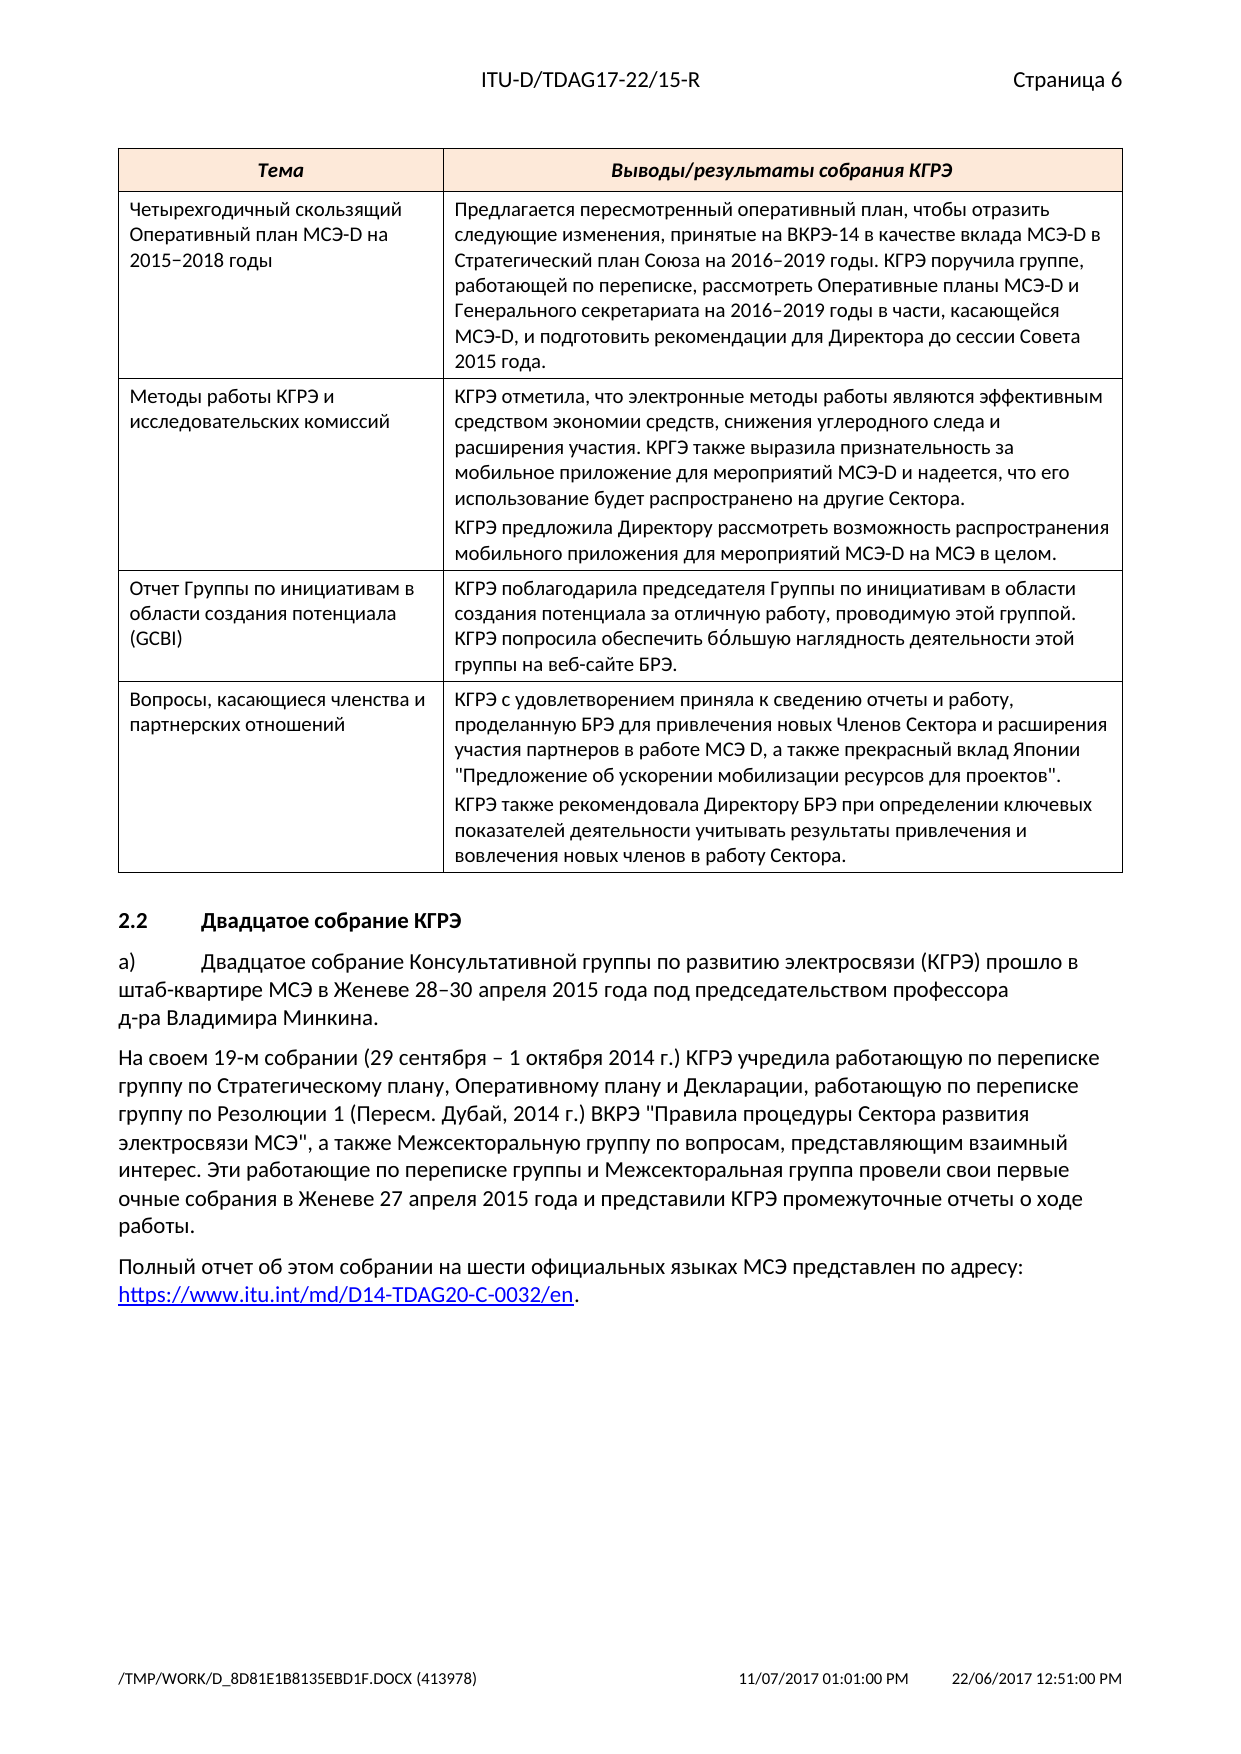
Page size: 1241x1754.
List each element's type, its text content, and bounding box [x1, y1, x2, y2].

table_cell Предлагается пересмотренный оперативный план, чтобы отразить следующие изменения, принятые на ВКРЭ-14 в качестве вклада МСЭ-D в Стратегический план Союза на 2016–2019 годы. КГРЭ поручила группе, работающей по переписке, рассмотреть Оперативные планы МСЭ-D и Генерального секретариата на 2016–2019 годы в части, касающейся МСЭ-D, и подготовить рекомендации для Директора до сессии Совета 2015 года. [444, 192, 1122, 378]
table_cell Методы работы КГРЭ и исследовательских комиссий [119, 379, 443, 569]
table_cell КГРЭ с удовлетворением приняла к сведению отчеты и работу, проделанную БРЭ для привлечения новых Членов Сектора и расширения участия партнеров в работе МСЭ D, а также прекрасный вклад Японии "Предложение об ускорении мобилизации ресурсов для проектов". КГРЭ также рекомендовала Директору БРЭ при определении ключевых показателей деятельности учитывать результаты привлечения и вовлечения новых членов в работу Сектора. [444, 682, 1122, 872]
table_cell Вопросы, касающиеся членства и партнерских отношений [119, 682, 443, 872]
table_cell КГРЭ отметила, что электронные методы работы являются эффективным средством экономии средств, снижения углеродного следа и расширения участия. КРГЭ также выразила признательность за мобильное приложение для мероприятий МСЭ-D и надеется, что его использование будет распространено на другие Сектора. КГРЭ предложила Директору рассмотреть возможность распространения мобильного приложения для мероприятий МСЭ-D на МСЭ в целом. [444, 379, 1122, 569]
table_header Выводы/результаты собрания КГРЭ [444, 149, 1122, 191]
table_cell Четырехгодичный скользящий Оперативный план МСЭ-D на 2015−2018 годы [119, 192, 443, 378]
text На своем 19-м собрании (29 сентября – 1 октября 2014 г.) КГРЭ учредила работающую по переписке группу по Стратегическому плану, Оперативному плану и Декларации, работающую по переписке группу по Резолюции 1 (Пересм. Дубай, 2014 г.) ВКРЭ "Правила процедуры Сектора развития электросвязи МСЭ", а также Межсекторальную группу по вопросам, представляющим взаимный интерес. Эти работающие по переписке группы и Межсекторальная группа провели свои первые очные собрания в Женеве 27 апреля 2015 года и представили КГРЭ промежуточные отчеты о ходе работы. [118, 1043, 1122, 1240]
table_header Тема [119, 149, 443, 191]
text Полный отчет об этом собрании на шести официальных языках МСЭ представлен по адресу: https://www.itu.int/md/D14-TDAG20-C-0032/en. [118, 1252, 1122, 1308]
text a) Двадцатое собрание Консультативной группы по развитию электросвязи (КГРЭ) прошло в штаб-квартире МСЭ в Женеве 28–30 апреля 2015 года под председательством профессора д-ра Владимира Минкина. [118, 947, 1122, 1031]
table_cell Отчет Группы по инициативам в области создания потенциала (GCBI) [119, 571, 443, 681]
subtitle 2.2 Двадцатое собрание КГРЭ [118, 906, 1122, 934]
table_cell КГРЭ поблагодарила председателя Группы по инициативам в области создания потенциала за отличную работу, проводимую этой группой. КГРЭ попросила обеспечить бо́льшую наглядность деятельности этой группы на веб-сайте БРЭ. [444, 571, 1122, 681]
